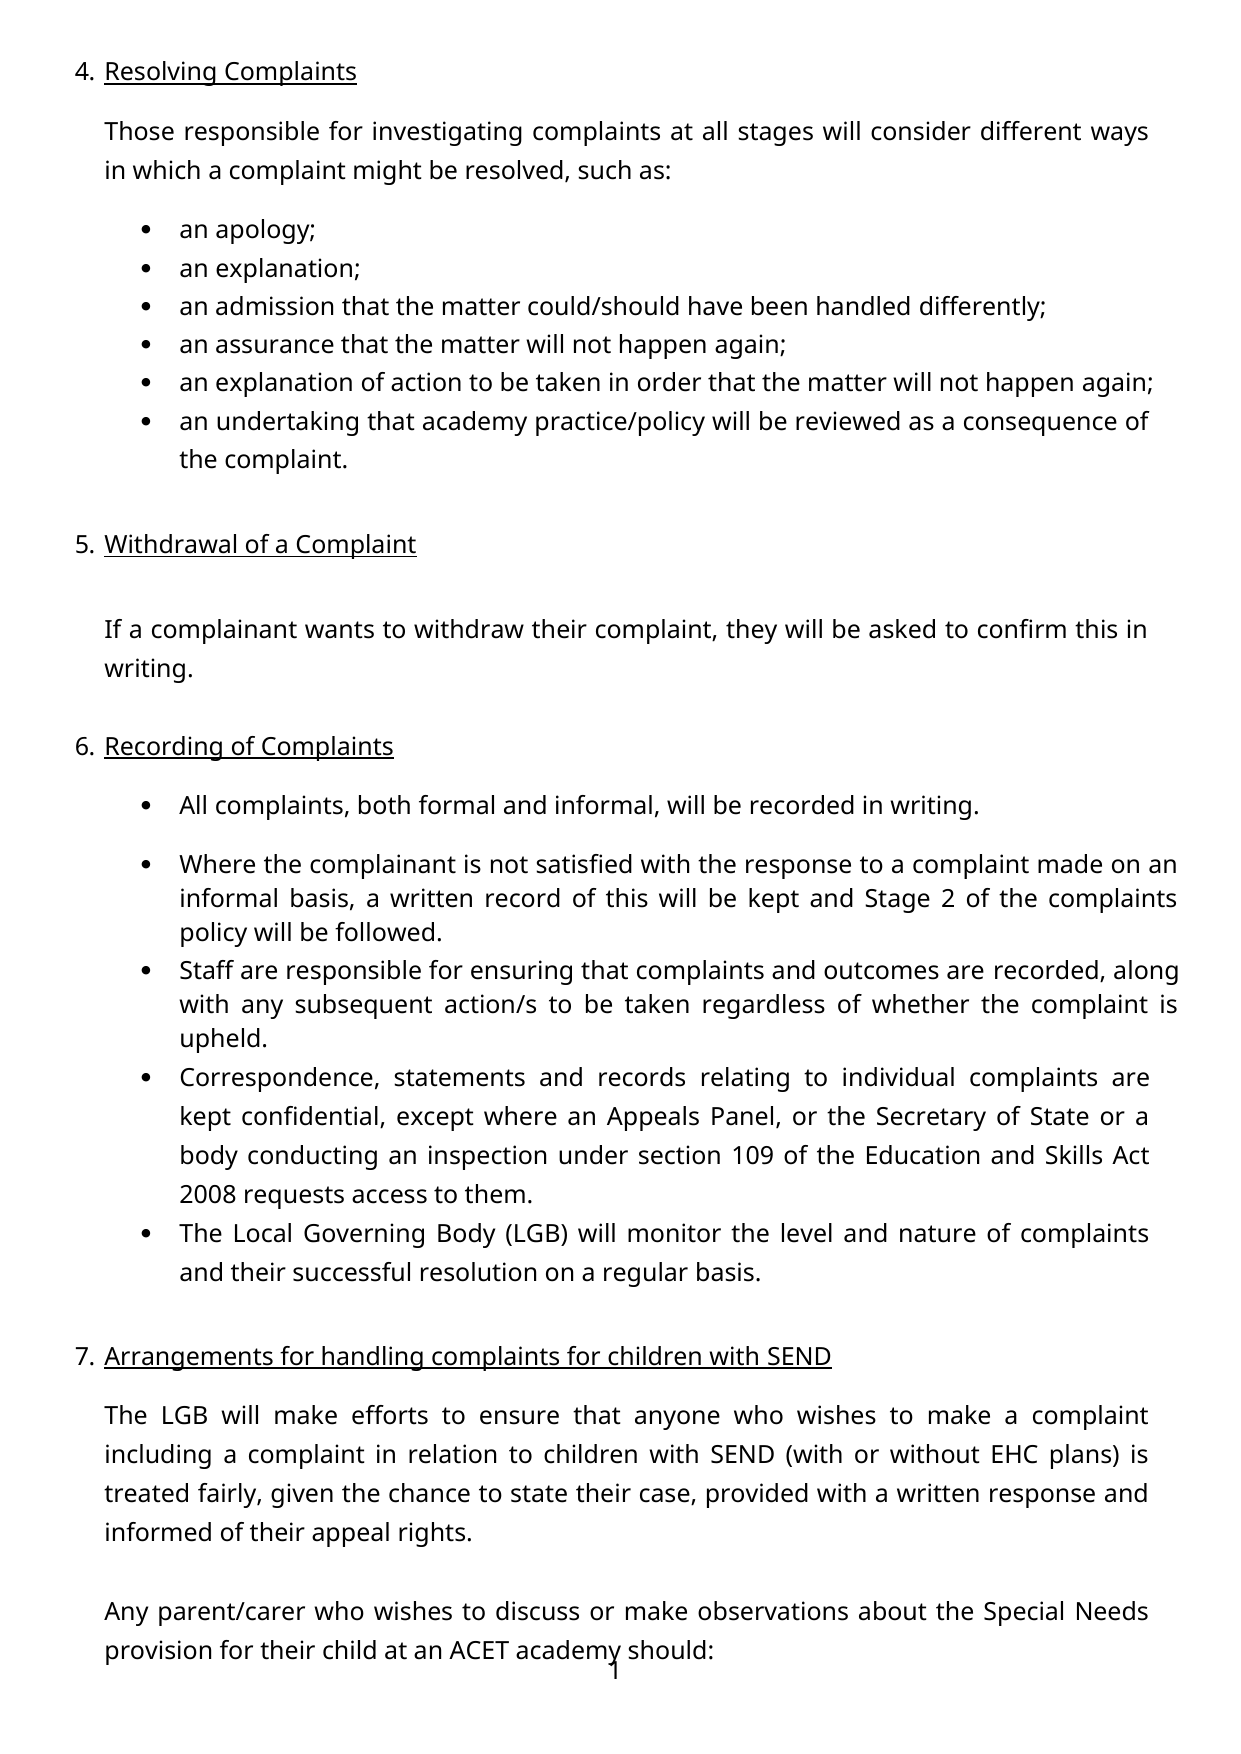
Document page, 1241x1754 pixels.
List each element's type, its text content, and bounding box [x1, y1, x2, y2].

text Any parent/carer who wishes to discuss or make observations about the Special Needs provision for their child at an ACET academy should: [104, 1593, 1150, 1666]
list Correspondence, statements and records relating to individual complaints are kept confidential, except where an Appeals Panel, or the Secretary of State or a body conducting an inspection under section 109 of the Education and Skills Act 2008 requests access to them. [142, 1059, 1151, 1211]
list an explanation of action to be taken in order that the matter will not happen again; [142, 365, 1180, 399]
text Those responsible for investigating complaints at all stages will consider different ways in which a complaint might be resolved, such as: [104, 113, 1150, 187]
list an undertaking that academy practice/policy will be reviewed as a consequence of the complaint. [142, 403, 1150, 476]
list Withdrawal of a Complaint [74, 527, 1150, 561]
list an assurance that the matter will not happen again; [142, 327, 1180, 361]
list an explanation; [142, 250, 1180, 284]
list The Local Governing Body (LGB) will monitor the level and nature of complaints and their successful resolution on a regular basis. [142, 1216, 1151, 1288]
list Arrangements for handling complaints for children with SEND [74, 1338, 1180, 1372]
list All complaints, both formal and informal, will be recorded in writing. [142, 788, 1180, 822]
list an apology; [142, 212, 1180, 246]
list Resolving Complaints [74, 54, 1180, 88]
text The LGB will make efforts to ensure that anyone who wishes to make a complaint including a complaint in relation to children with SEND (with or without EHC plans) is treated fairly, given the chance to state their case, provided with a written response and informed of their appeal rights. [104, 1397, 1151, 1549]
list Where the complainant is not satisfied with the response to a complaint made on an informal basis, a written record of this will be kept and Stage 2 of the complaints policy will be followed. [142, 847, 1180, 949]
list If a complainant wants to withdraw their complaint, they will be asked to confirm this in writing. [104, 612, 1150, 684]
list Recording of Complaints [74, 729, 1180, 763]
list Staff are responsible for ensuring that complaints and outcomes are recorded, along with any subsequent action/s to be taken regardless of whether the complaint is upheld. [142, 953, 1180, 1055]
list an admission that the matter could/should have been handled differently; [142, 288, 1180, 323]
